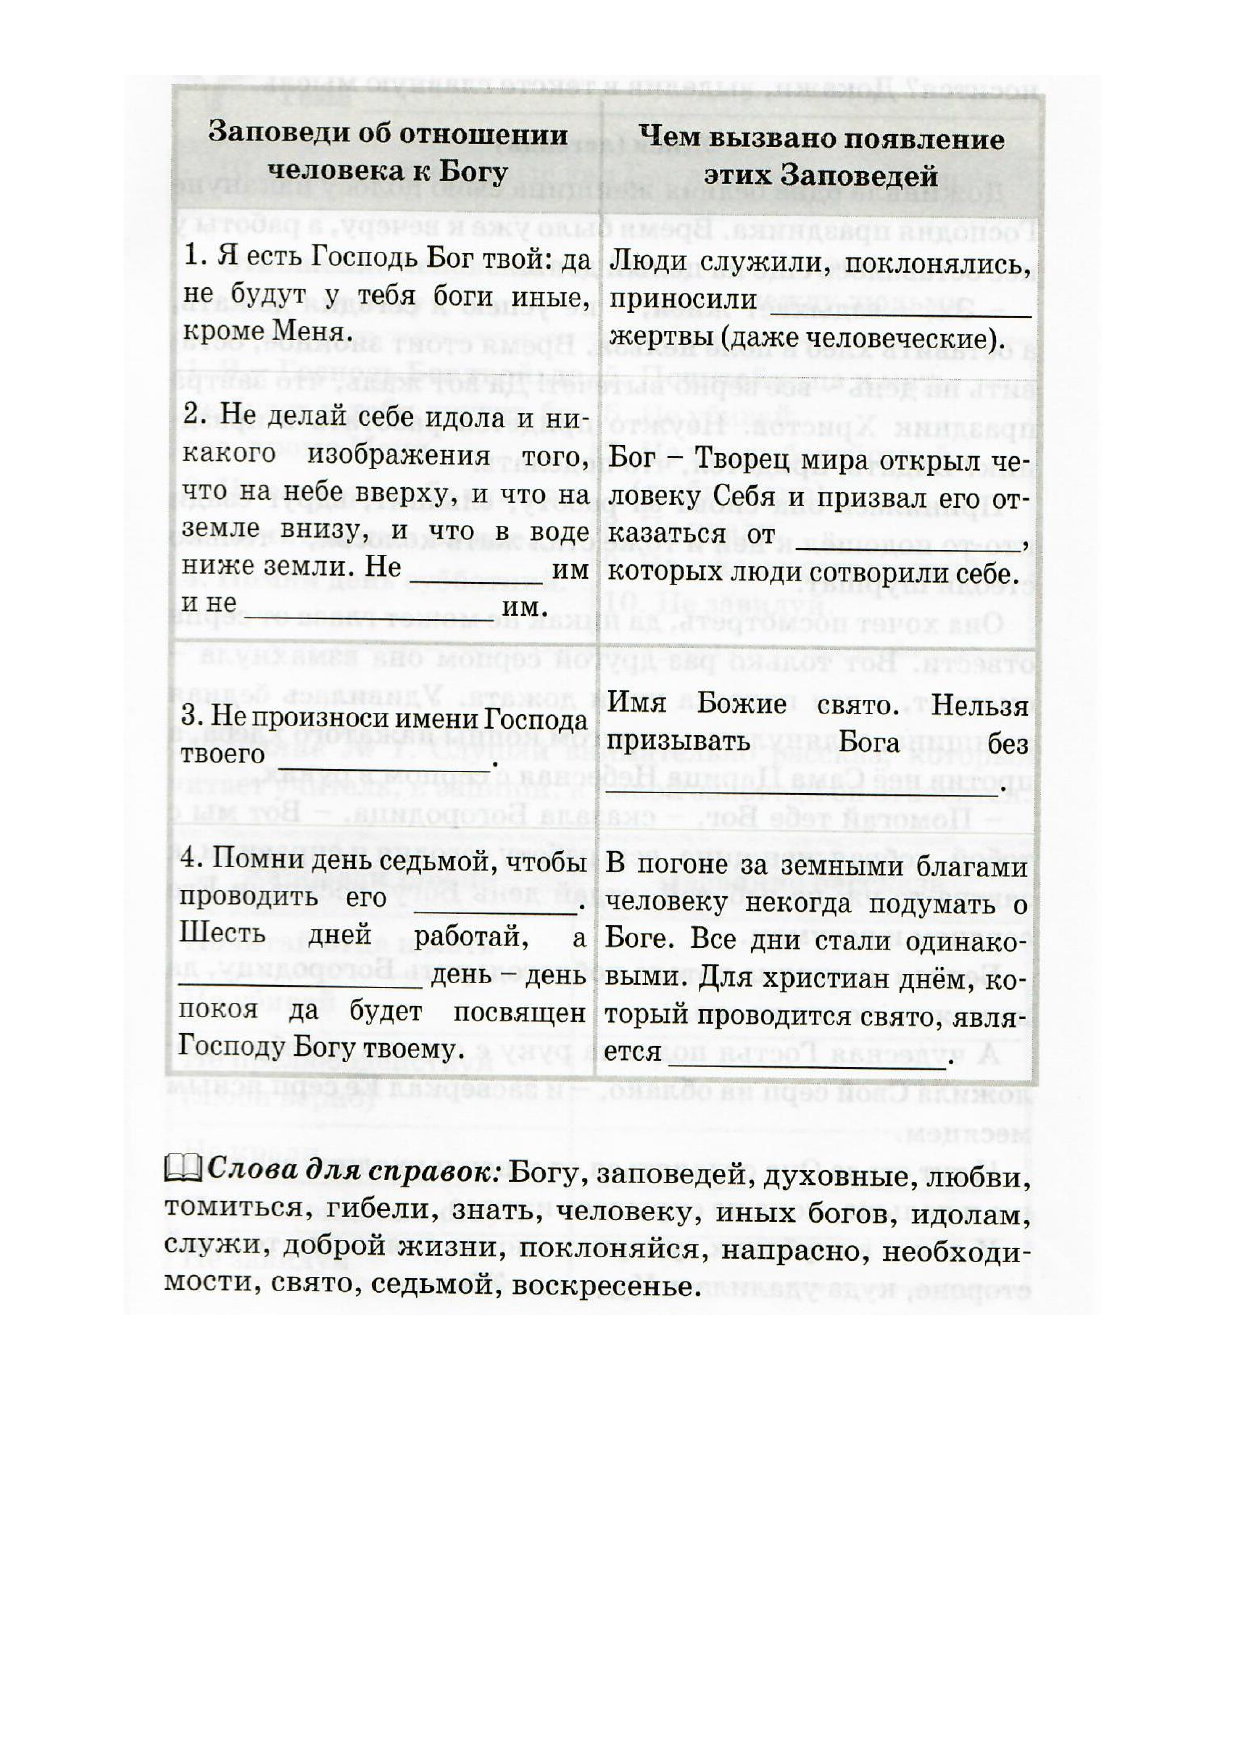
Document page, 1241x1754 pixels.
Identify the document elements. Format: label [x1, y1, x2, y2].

picture [123, 75, 1102, 1315]
